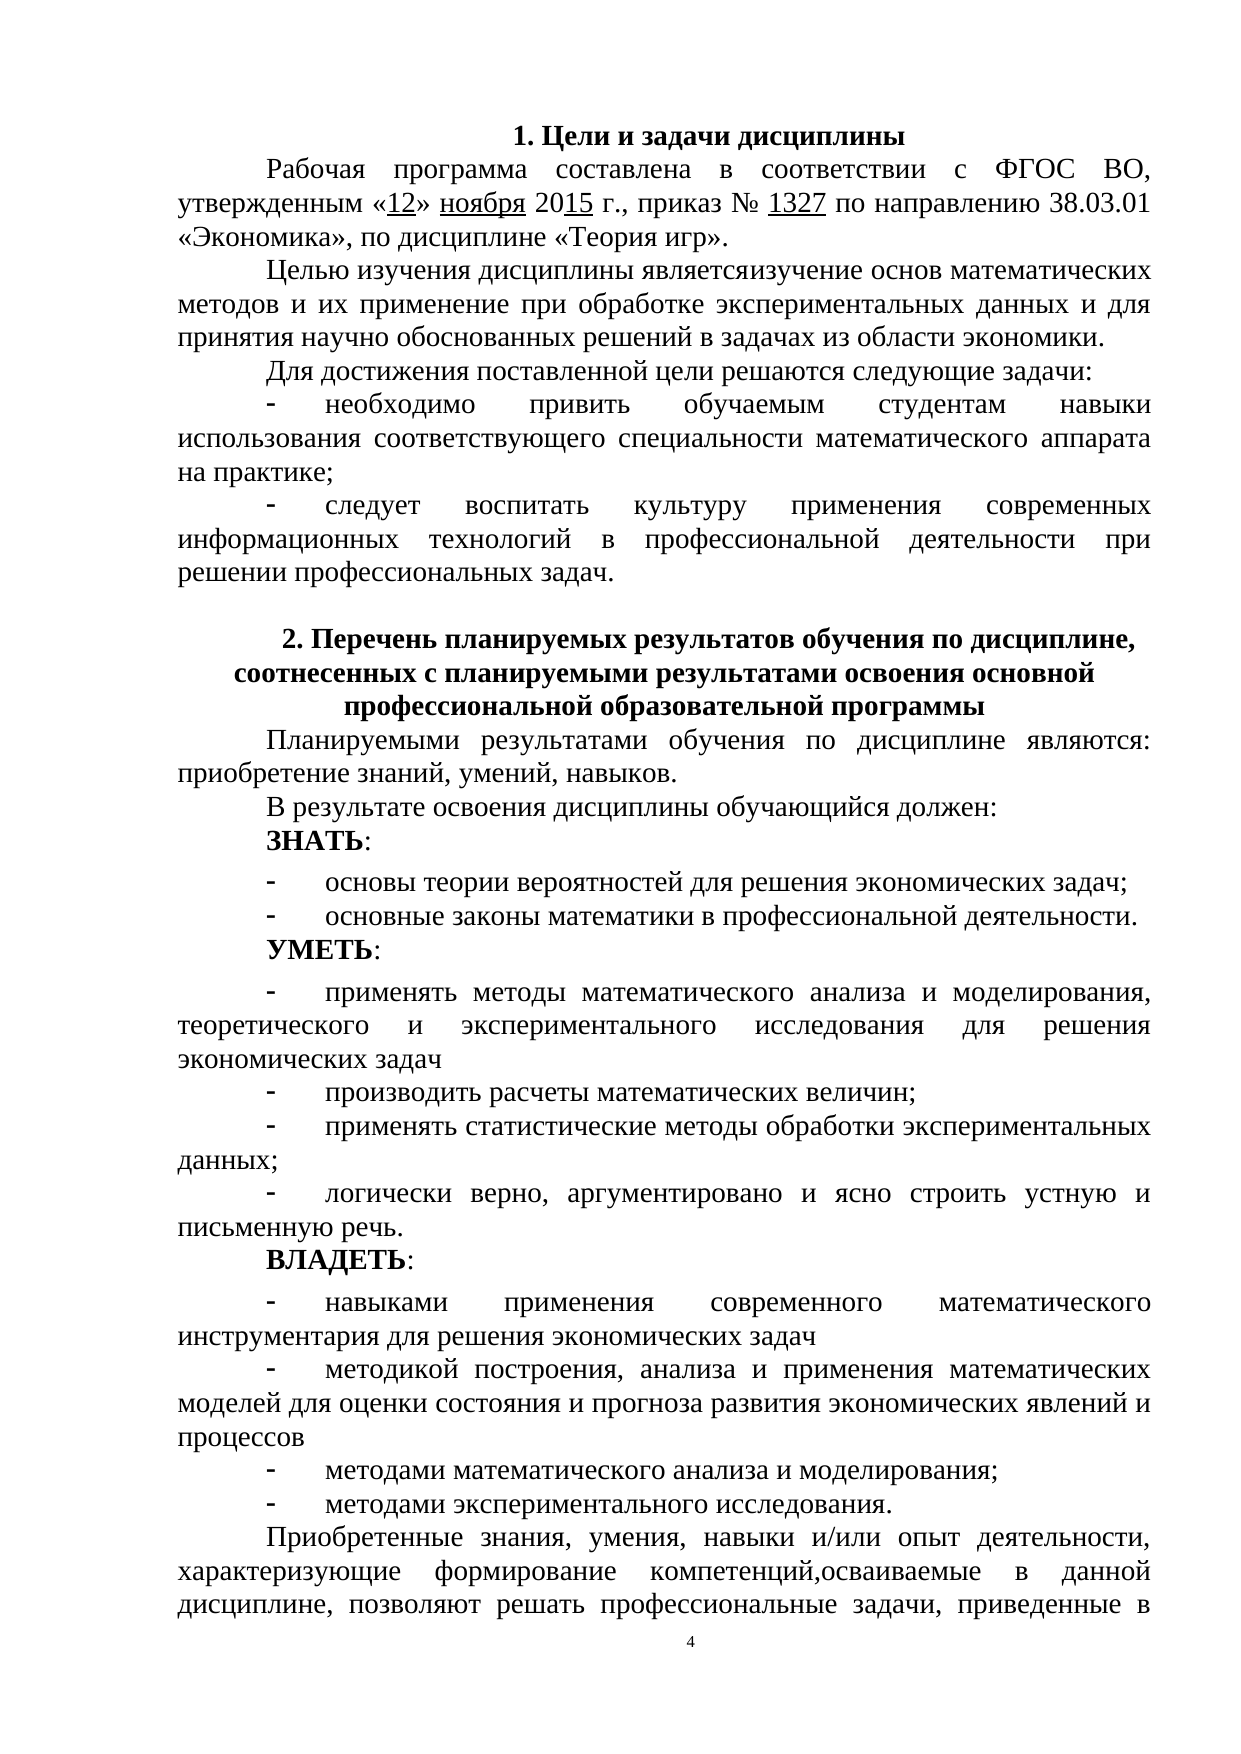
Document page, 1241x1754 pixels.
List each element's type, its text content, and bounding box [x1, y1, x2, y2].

text ЗНАТЬ: [177, 823, 1152, 856]
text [177, 1519, 1152, 1620]
list основы теории вероятностей для решения экономических задач; [177, 864, 1152, 898]
text В результате освоения дисциплины обучающийся должен: [177, 789, 1152, 823]
list применять статистические методы обработки экспериментальных данных; [177, 1108, 1152, 1175]
list методикой построения, анализа и применения математических моделей для оценки состояния и прогноза развития экономических явлений и процессов [177, 1352, 1152, 1452]
list необходимо привить обучаемым студентам навыки использования соответствующего специальности математического аппарата на практике; [177, 386, 1152, 487]
text Для достижения поставленной цели решаются следующие задачи: [177, 353, 1152, 386]
text Планируемыми результатами обучения по дисциплине являются: приобретение знаний, умений, навыков. [177, 722, 1152, 789]
list логически верно, аргументировано и ясно строить устную и письменную речь. [177, 1175, 1152, 1242]
text 2. Перечень планируемых результатов обучения по дисциплине, соотнесенных с планируемыми результатами освоения основной профессиональной образовательной программы [177, 621, 1152, 722]
text Рабочая программа составлена в соответствии с ФГОС ВО, утвержденным «12» ноября 2015 г., приказ № 1327 по направлению 38.03.01 «Экономика», по дисциплине «Теория игр». [177, 152, 1152, 252]
text УМЕТЬ: [177, 932, 1152, 965]
text Целью изучения дисциплины являетсяизучение основ математических методов и их применение при обработке экспериментальных данных и для принятия научно обоснованных решений в задачах из области экономики. [177, 252, 1152, 353]
list методами экспериментального исследования. [177, 1486, 1152, 1519]
list навыками применения современного математического инструментария для решения экономических задач [177, 1284, 1152, 1352]
list методами математического анализа и моделирования; [177, 1452, 1152, 1486]
text ВЛАДЕТЬ: [177, 1242, 1152, 1276]
list применять методы математического анализа и моделирования, теоретического и экспериментального исследования для решения экономических задач [177, 974, 1152, 1074]
list основные законы математики в профессиональной деятельности. [177, 898, 1152, 932]
list производить расчеты математических величин; [177, 1074, 1152, 1108]
text 1. Цели и задачи дисциплины [177, 118, 1152, 152]
list следует воспитать культуру применения современных информационных технологий в профессиональной деятельности при решении профессиональных задач. [177, 487, 1152, 588]
